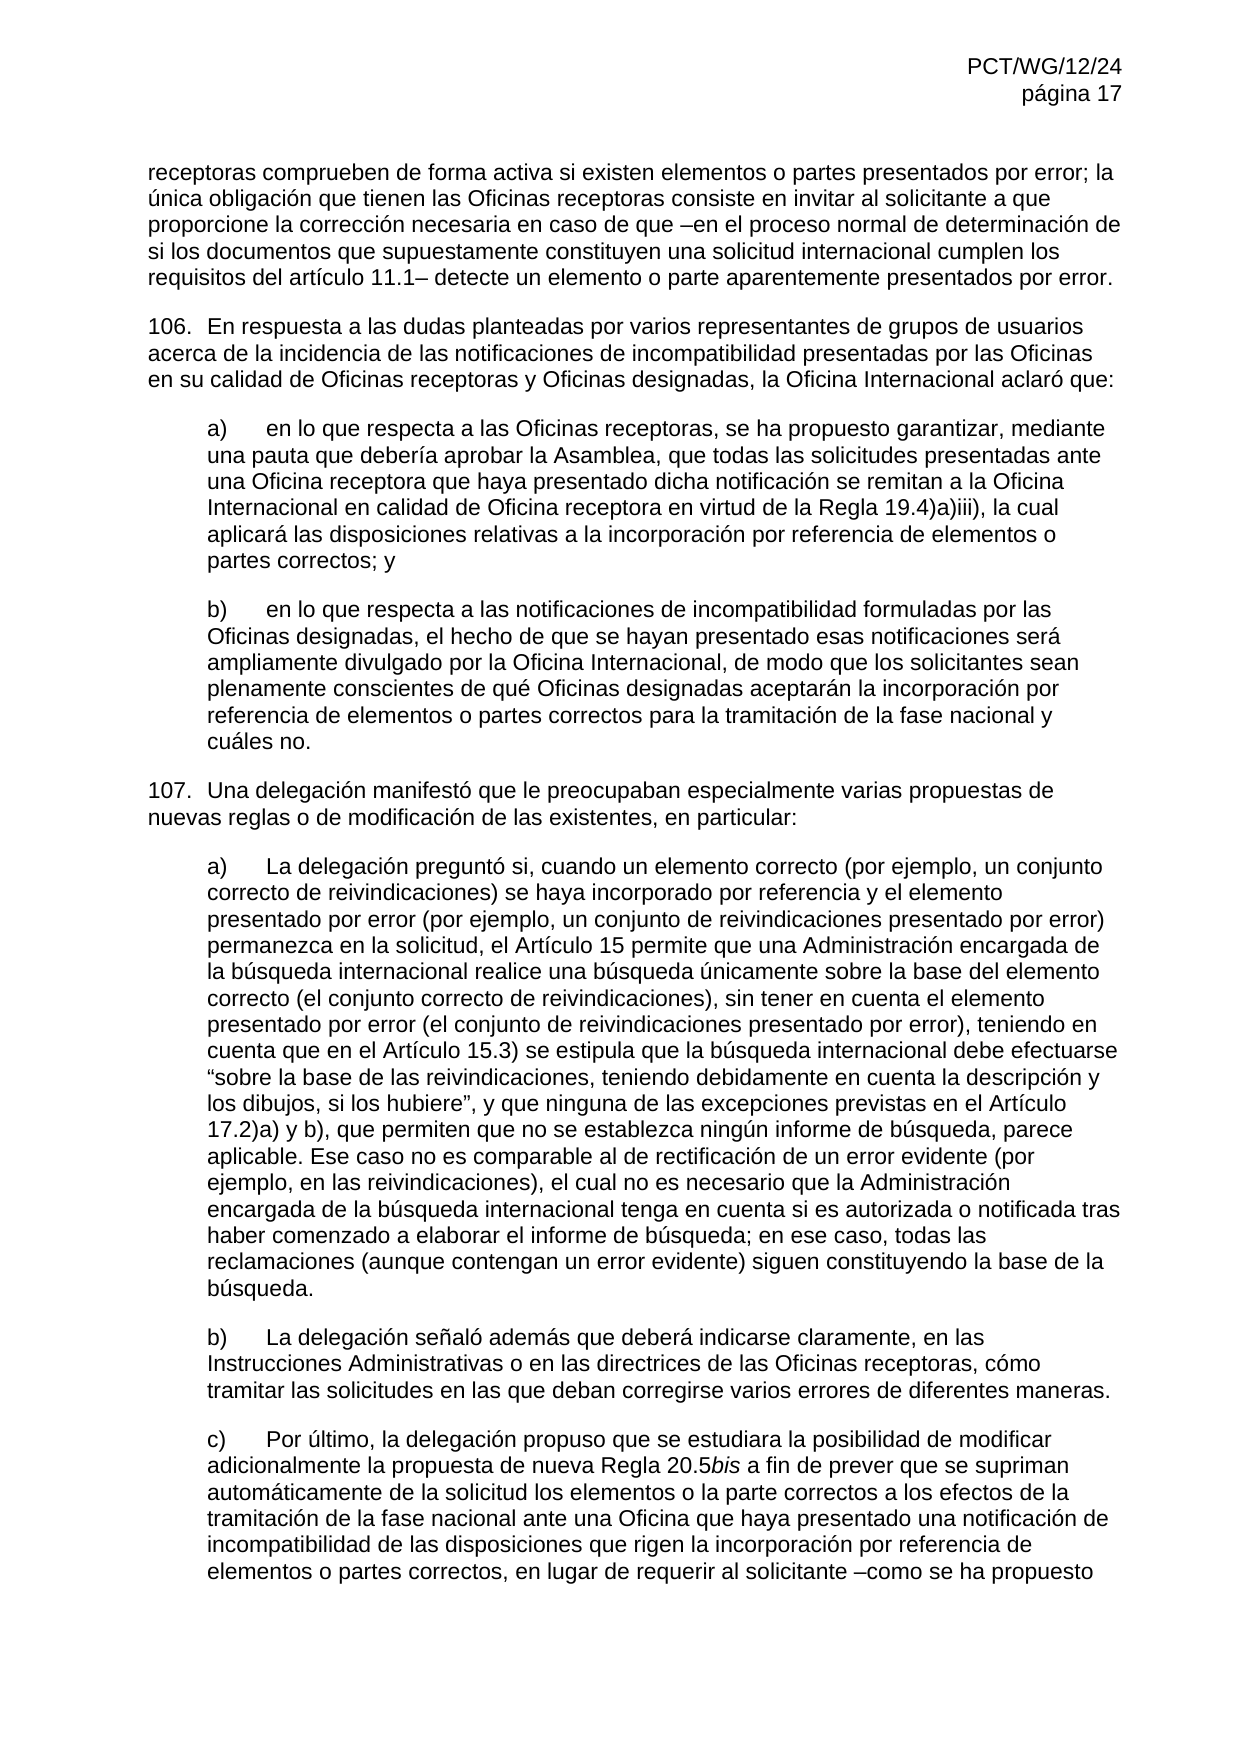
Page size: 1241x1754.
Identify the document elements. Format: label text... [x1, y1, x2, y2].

list en lo que respecta a las notificaciones de incompatibilidad formuladas por las Oficinas designadas, el hecho de que se hayan presentado esas notificaciones será ampliamente divulgado por la Oficina Internacional, de modo que los solicitantes sean plenamente conscientes de qué Oficinas designadas aceptarán la incorporación por referencia de elementos o partes correctos para la tramitación de la fase nacional y cuáles no. [207, 596, 1122, 754]
text En respuesta a las dudas planteadas por varios representantes de grupos de usuarios acerca de la incidencia de las notificaciones de incompatibilidad presentadas por las Oficinas en su calidad de Oficinas receptoras y Oficinas designadas, la Oficina Internacional aclaró que: [148, 313, 1122, 392]
list en lo que respecta a las Oficinas receptoras, se ha propuesto garantizar, mediante una pauta que debería aprobar la Asamblea, que todas las solicitudes presentadas ante una Oficina receptora que haya presentado dicha notificación se remitan a la Oficina Internacional en calidad de Oficina receptora en virtud de la Regla 19.4)a)iii), la cual aplicará las disposiciones relativas a la incorporación por referencia de elementos o partes correctos; y [207, 415, 1122, 573]
text Una delegación manifestó que le preocupaban especialmente varias propuestas de nuevas reglas o de modificación de las existentes, en particular: [148, 777, 1122, 830]
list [207, 1426, 1122, 1584]
list La delegación señaló además que deberá indicarse claramente, en las Instrucciones Administrativas o en las directrices de las Oficinas receptoras, cómo tramitar las solicitudes en las que deban corregirse varios errores de diferentes maneras. [207, 1324, 1122, 1403]
list La delegación preguntó si, cuando un elemento correcto (por ejemplo, un conjunto correcto de reivindicaciones) se haya incorporado por referencia y el elemento presentado por error (por ejemplo, un conjunto de reivindicaciones presentado por error) permanezca en la solicitud, el Artículo 15 permite que una Administración encargada de la búsqueda internacional realice una búsqueda únicamente sobre la base del elemento correcto (el conjunto correcto de reivindicaciones), sin tener en cuenta el elemento presentado por error (el conjunto de reivindicaciones presentado por error), teniendo en cuenta que en el Artículo 15.3) se estipula que la búsqueda internacional debe efectuarse “sobre la base de las reivindicaciones, teniendo debidamente en cuenta la descripción y los dibujos, si los hubiere”, y que ninguna de las excepciones previstas en el Artículo 17.2)a) y b), que permiten que no se establezca ningún informe de búsqueda, parece aplicable. Ese caso no es comparable al de rectificación de un error evidente (por ejemplo, en las reivindicaciones), el cual no es necesario que la Administración encargada de la búsqueda internacional tenga en cuenta si es autorizada o notificada tras haber comenzado a elaborar el informe de búsqueda; en ese caso, todas las reclamaciones (aunque contengan un error evidente) siguen constituyendo la base de la búsqueda. [207, 853, 1122, 1301]
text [148, 158, 1122, 290]
